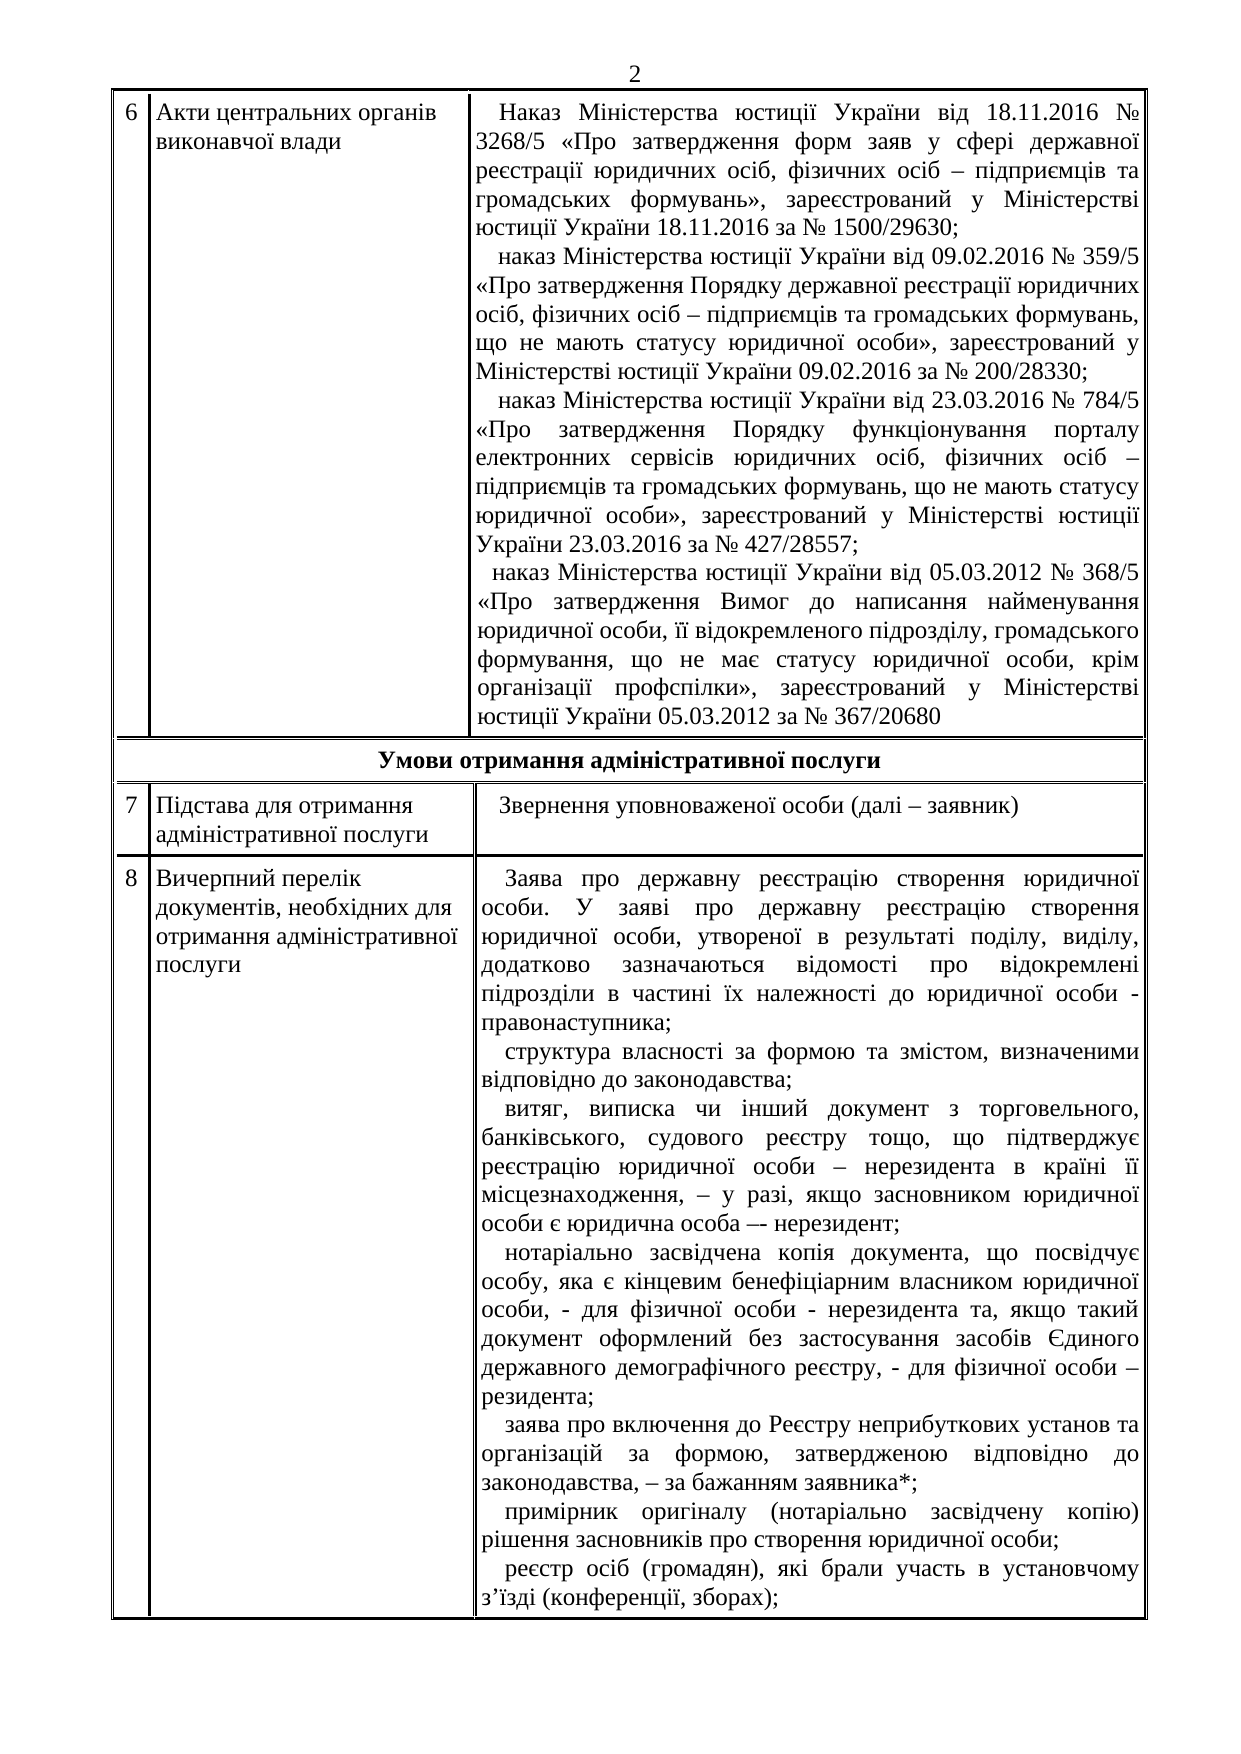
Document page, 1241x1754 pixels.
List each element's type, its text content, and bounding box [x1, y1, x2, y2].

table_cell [149, 854, 475, 1617]
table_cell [475, 854, 1144, 1617]
table_cell 7 [113, 781, 149, 854]
table_cell Звернення уповноваженої особи (далі – заявник) [475, 781, 1146, 854]
table_cell Підстава для отримання адміністративної послуги [151, 784, 473, 854]
table_cell Наказ Міністерства юстиції України від 18.11.2016 № 3268/5 «Про затвердження форм заяв у сфері державної реєстрації юридичних осіб, фізичних осіб – підприємців та громадських формувань», зареєстрований у Міністерстві юстиції України 18.11.2016 за № 1500/29630; наказ Міністерства юстиції України від 09.02.2016 № 359/5 «Про затвердження Порядку державної реєстрації юридичних осіб, фізичних осіб – підприємців та громадських формувань, що не мають статусу юридичної особи», зареєстрований у Міністерстві юстиції України 09.02.2016 за № 200/28330; наказ Міністерства юстиції України від 23.03.2016 № 784/5 «Про затвердження Порядку функціонування порталу електронних сервісів юридичних осіб, фізичних осіб – підприємців та громадських формувань, що не мають статусу юридичної особи», зареєстрований у Міністерстві юстиції України 23.03.2016 за № 427/28557; наказ Міністерства юстиції України від 05.03.2012 № 368/5 «Про затвердження Вимог до написання найменування юридичної особи, її відокремленого підрозділу, громадського формування, що не має статусу юридичної особи, крім організації профспілки», зареєстрований у Міністерстві юстиції України 05.03.2012 за № 367/20680 [469, 91, 1144, 736]
table_cell 6 [114, 91, 149, 736]
table_cell 8 [114, 854, 149, 1617]
table_cell Акти центральних органів виконавчої влади [149, 90, 469, 736]
table_cell Умови отримання адміністративної послуги [114, 736, 1145, 781]
